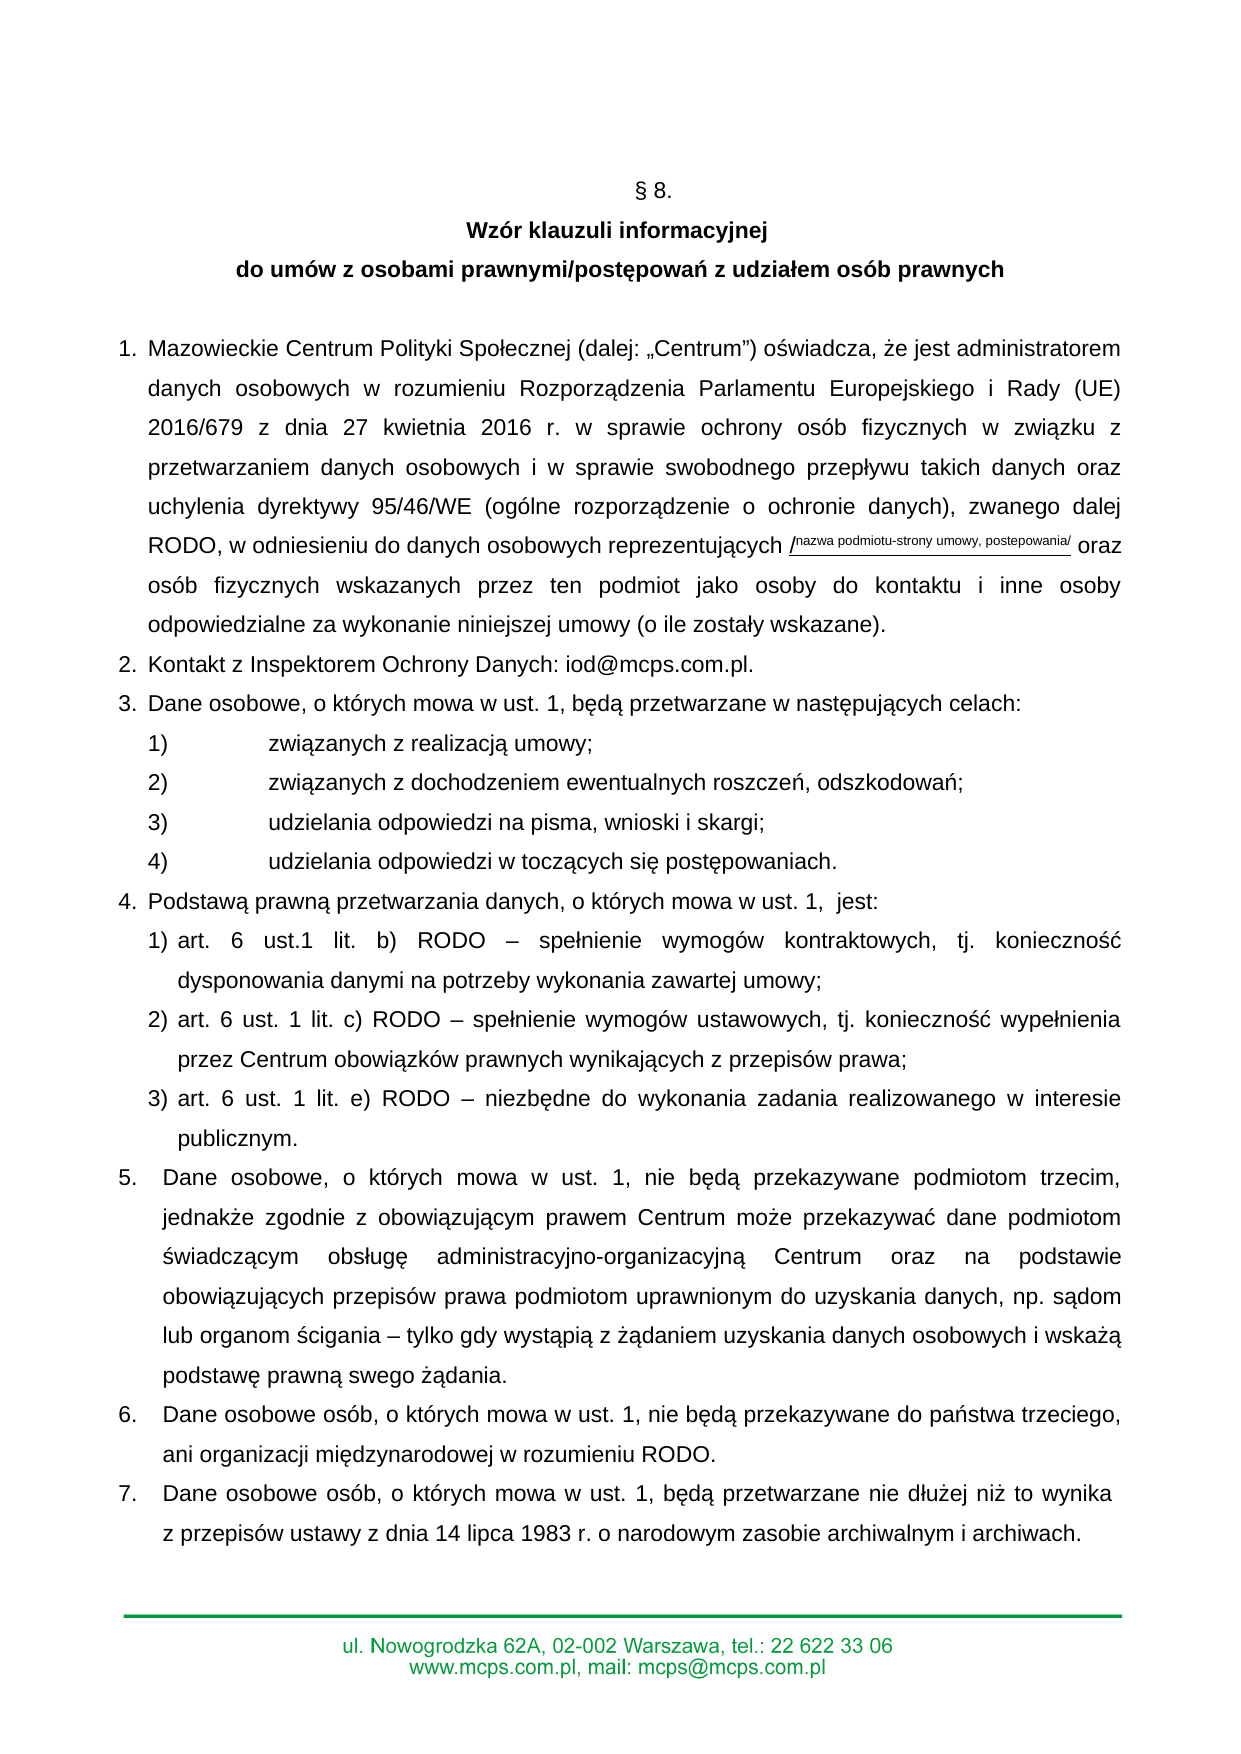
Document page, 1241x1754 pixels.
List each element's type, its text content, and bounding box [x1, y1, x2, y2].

list Dane osobowe, o których mowa w ust. 1, będą przetwarzane w następujących celach: [118, 690, 1122, 717]
list związanych z dochodzeniem ewentualnych roszczeń, odszkodowań; [148, 769, 1122, 796]
list udzielania odpowiedzi w toczących się postępowaniach. [148, 848, 1122, 875]
list Kontakt z Inspektorem Ochrony Danych: iod@mcps.com.pl. [118, 651, 1122, 677]
list udzielania odpowiedzi na pisma, wnioski i skargi; [148, 809, 1122, 835]
list Dane osobowe osób, o których mowa w ust. 1, nie będą przekazywane do państwa trzeciego, ani organizacji międzynarodowej w rozumieniu RODO. [118, 1401, 1122, 1467]
list Podstawą prawną przetwarzania danych, o których mowa w ust. 1, jest: [118, 888, 1122, 914]
picture [123, 1599, 1123, 1697]
text Wzór klauzuli informacyjnej do umów z osobami prawnymi/postępowań z udziałem osób prawnych [118, 217, 1122, 282]
list art. 6 ust. 1 lit. e) RODO – niezbędne do wykonania zadania realizowanego w interesie publicznym. [148, 1085, 1122, 1151]
list art. 6 ust.1 lit. b) RODO – spełnienie wymogów kontraktowych, tj. konieczność dysponowania danymi na potrzeby wykonania zawartej umowy; [148, 927, 1122, 993]
list Dane osobowe, o których mowa w ust. 1, nie będą przekazywane podmiotom trzecim, jednakże zgodnie z obowiązującym prawem Centrum może przekazywać dane podmiotom świadczącym obsługę administracyjno-organizacyjną Centrum oraz na podstawie obowiązujących przepisów prawa podmiotom uprawnionym do uzyskania danych, np. sądom lub organom ścigania – tylko gdy wystąpią z żądaniem uzyskania danych osobowych i wskażą podstawę prawną swego żądania. [118, 1164, 1122, 1388]
text § 8. [561, 177, 1122, 203]
list Dane osobowe osób, o których mowa w ust. 1, będą przetwarzane nie dłużej niż to wynika z przepisów ustawy z dnia 14 lipca 1983 r. o narodowym zasobie archiwalnym i archiwach. [118, 1480, 1122, 1546]
list art. 6 ust. 1 lit. c) RODO – spełnienie wymogów ustawowych, tj. konieczność wypełnienia przez Centrum obowiązków prawnych wynikających z przepisów prawa; [148, 1006, 1122, 1072]
list związanych z realizacją umowy; [148, 730, 1122, 756]
list Mazowieckie Centrum Polityki Społecznej (dalej: „Centrum”) oświadcza, że jest administratorem danych osobowych w rozumieniu Rozporządzenia Parlamentu Europejskiego i Rady (UE) 2016/679 z dnia 27 kwietnia 2016 r. w sprawie ochrony osób fizycznych w związku z przetwarzaniem danych osobowych i w sprawie swobodnego przepływu takich danych oraz uchylenia dyrektywy 95/46/WE (ogólne rozporządzenie o ochronie danych), zwanego dalej RODO, w odniesieniu do danych osobowych reprezentujących /nazwa podmiotu-strony umowy, postepowania/ oraz osób fizycznych wskazanych przez ten podmiot jako osoby do kontaktu i inne osoby odpowiedzialne za wykonanie niniejszej umowy (o ile zostały wskazane). [118, 335, 1122, 638]
